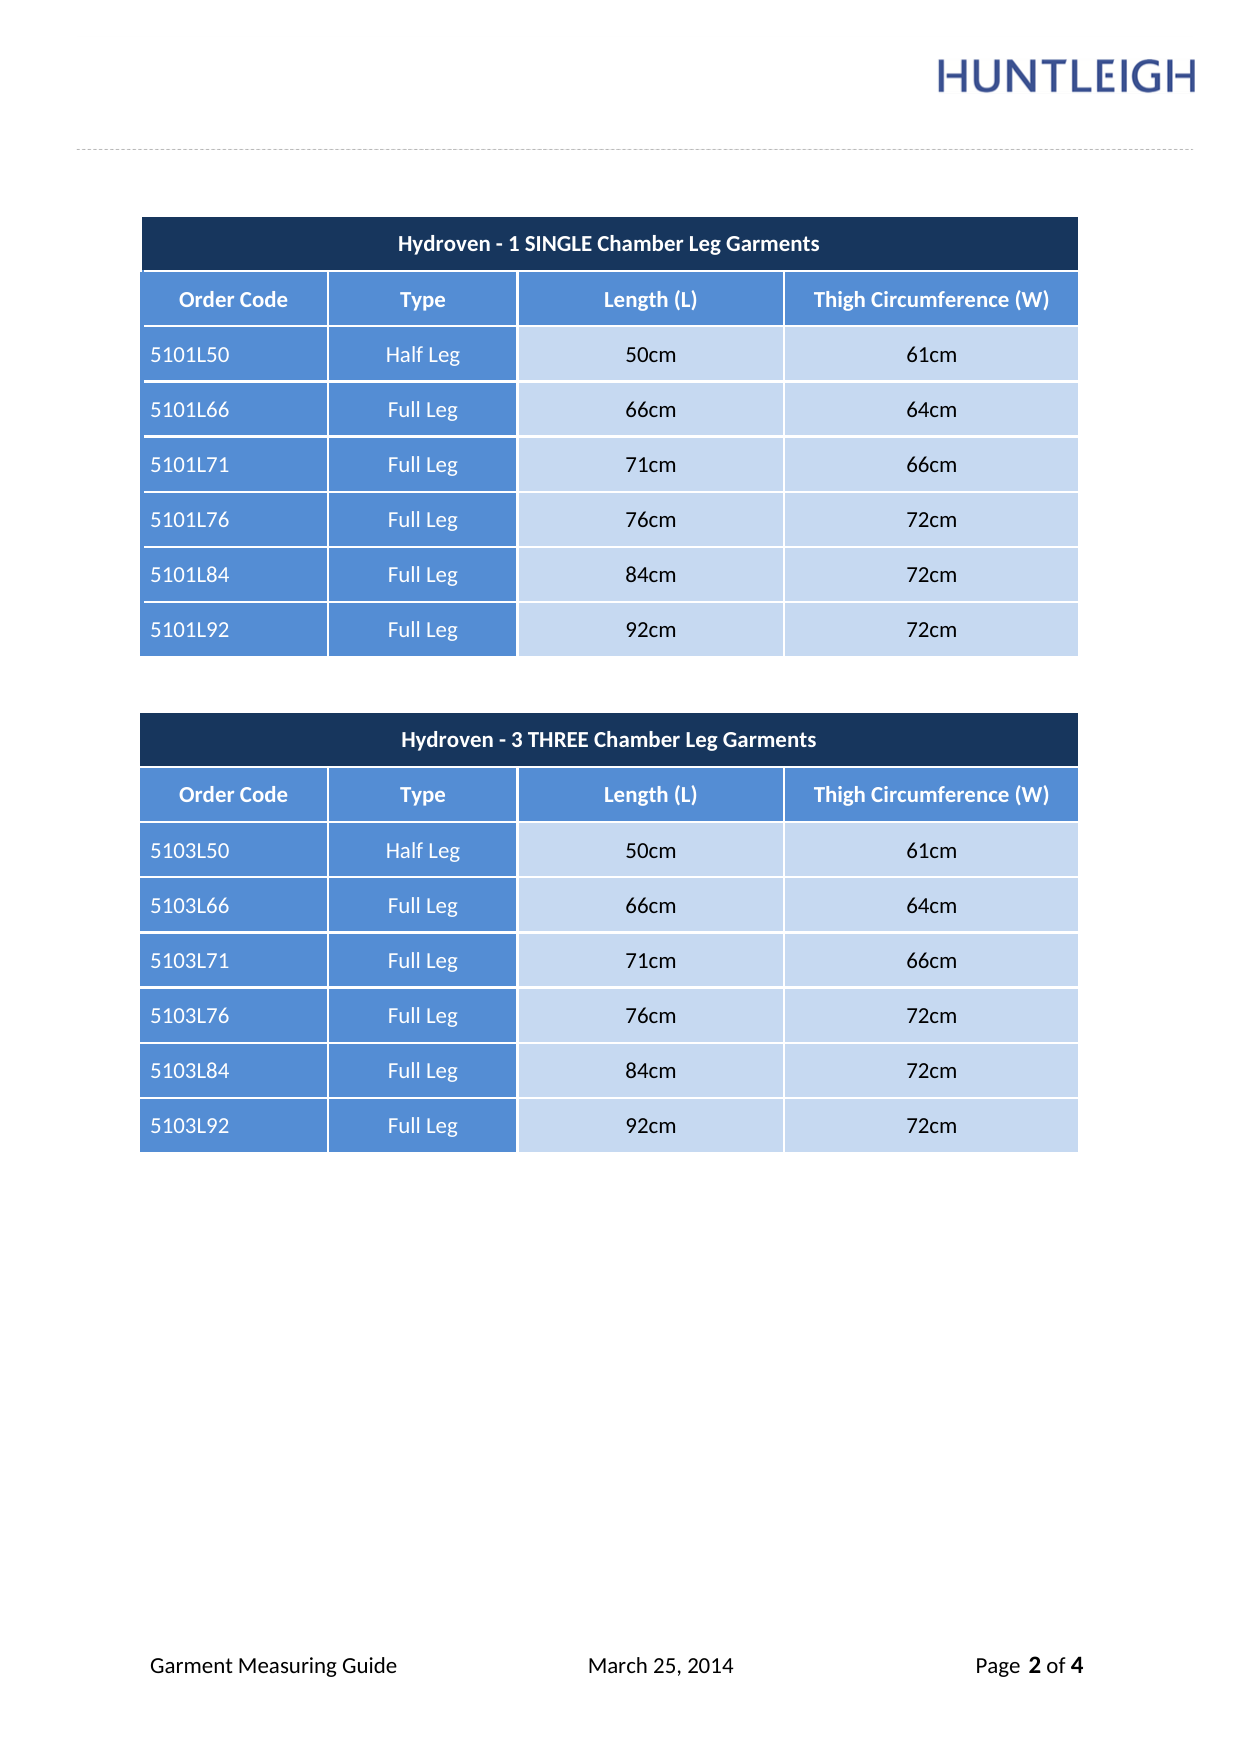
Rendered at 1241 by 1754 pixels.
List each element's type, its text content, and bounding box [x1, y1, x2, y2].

table_cell 50cm [519, 327, 783, 380]
table_cell 71cm [519, 934, 783, 986]
table_cell 72cm [785, 548, 1078, 601]
table_cell 76cm [519, 989, 783, 1042]
table_cell 64cm [785, 878, 1078, 931]
table_cell 92cm [519, 1099, 783, 1152]
table_header Hydroven - 3 THREE Chamber Leg Garments [140, 713, 1078, 766]
picture [76, 36, 1195, 150]
table_cell Thigh Circumference (W) [785, 768, 1078, 821]
table_cell Full Leg [329, 934, 516, 986]
table_cell Full Leg [329, 438, 516, 491]
table_cell Type [329, 272, 516, 325]
table_cell 72cm [785, 493, 1078, 546]
table_cell Full Leg [329, 1044, 516, 1097]
table_cell 5103L76 [140, 989, 327, 1042]
table_cell 5101L92 [140, 601, 327, 656]
table_cell Full Leg [329, 493, 516, 546]
table_cell Order Code [140, 768, 327, 821]
table_cell Type [329, 768, 516, 821]
table_cell Full Leg [329, 603, 516, 656]
table_cell 5101L84 [140, 546, 327, 601]
table_cell 84cm [519, 548, 783, 601]
table_cell 64cm [785, 383, 1078, 435]
table_cell Length (L) [519, 768, 783, 821]
table_cell Thigh Circumference (W) [785, 272, 1078, 325]
table_cell 71cm [519, 438, 783, 491]
table_cell 5103L66 [140, 878, 327, 931]
table_cell 72cm [785, 603, 1078, 656]
table_cell 5101L76 [140, 491, 327, 546]
table_cell 66cm [785, 934, 1078, 986]
table_cell 5101L71 [140, 435, 327, 491]
table_cell 66cm [519, 383, 783, 435]
table_cell Order Code [140, 270, 327, 325]
table_cell 84cm [519, 1044, 783, 1097]
table_cell Half Leg [329, 327, 516, 380]
table_cell 72cm [785, 1044, 1078, 1097]
table_cell Full Leg [329, 548, 516, 601]
table_cell 5103L92 [140, 1099, 327, 1152]
table_cell 76cm [519, 493, 783, 546]
table_cell Length (L) [519, 272, 783, 325]
table_cell Full Leg [329, 1099, 516, 1152]
table_cell 5101L66 [140, 380, 327, 435]
table_cell 92cm [519, 603, 783, 656]
table_cell 5103L50 [140, 823, 327, 876]
table_cell 72cm [785, 989, 1078, 1042]
table_cell 66cm [519, 878, 783, 931]
table_cell 5103L71 [140, 934, 327, 986]
table_cell 5101L50 [140, 325, 327, 380]
table_cell 61cm [785, 327, 1078, 380]
table_cell Full Leg [329, 383, 516, 435]
table_cell 61cm [785, 823, 1078, 876]
table_cell 5103L84 [140, 1044, 327, 1097]
table_cell 50cm [519, 823, 783, 876]
table_cell 66cm [785, 438, 1078, 491]
table_header Hydroven - 1 SINGLE Chamber Leg Garments [142, 217, 1078, 270]
table_cell Full Leg [329, 878, 516, 931]
table_cell 72cm [785, 1099, 1078, 1152]
table_cell Half Leg [329, 823, 516, 876]
table_cell Full Leg [329, 989, 516, 1042]
